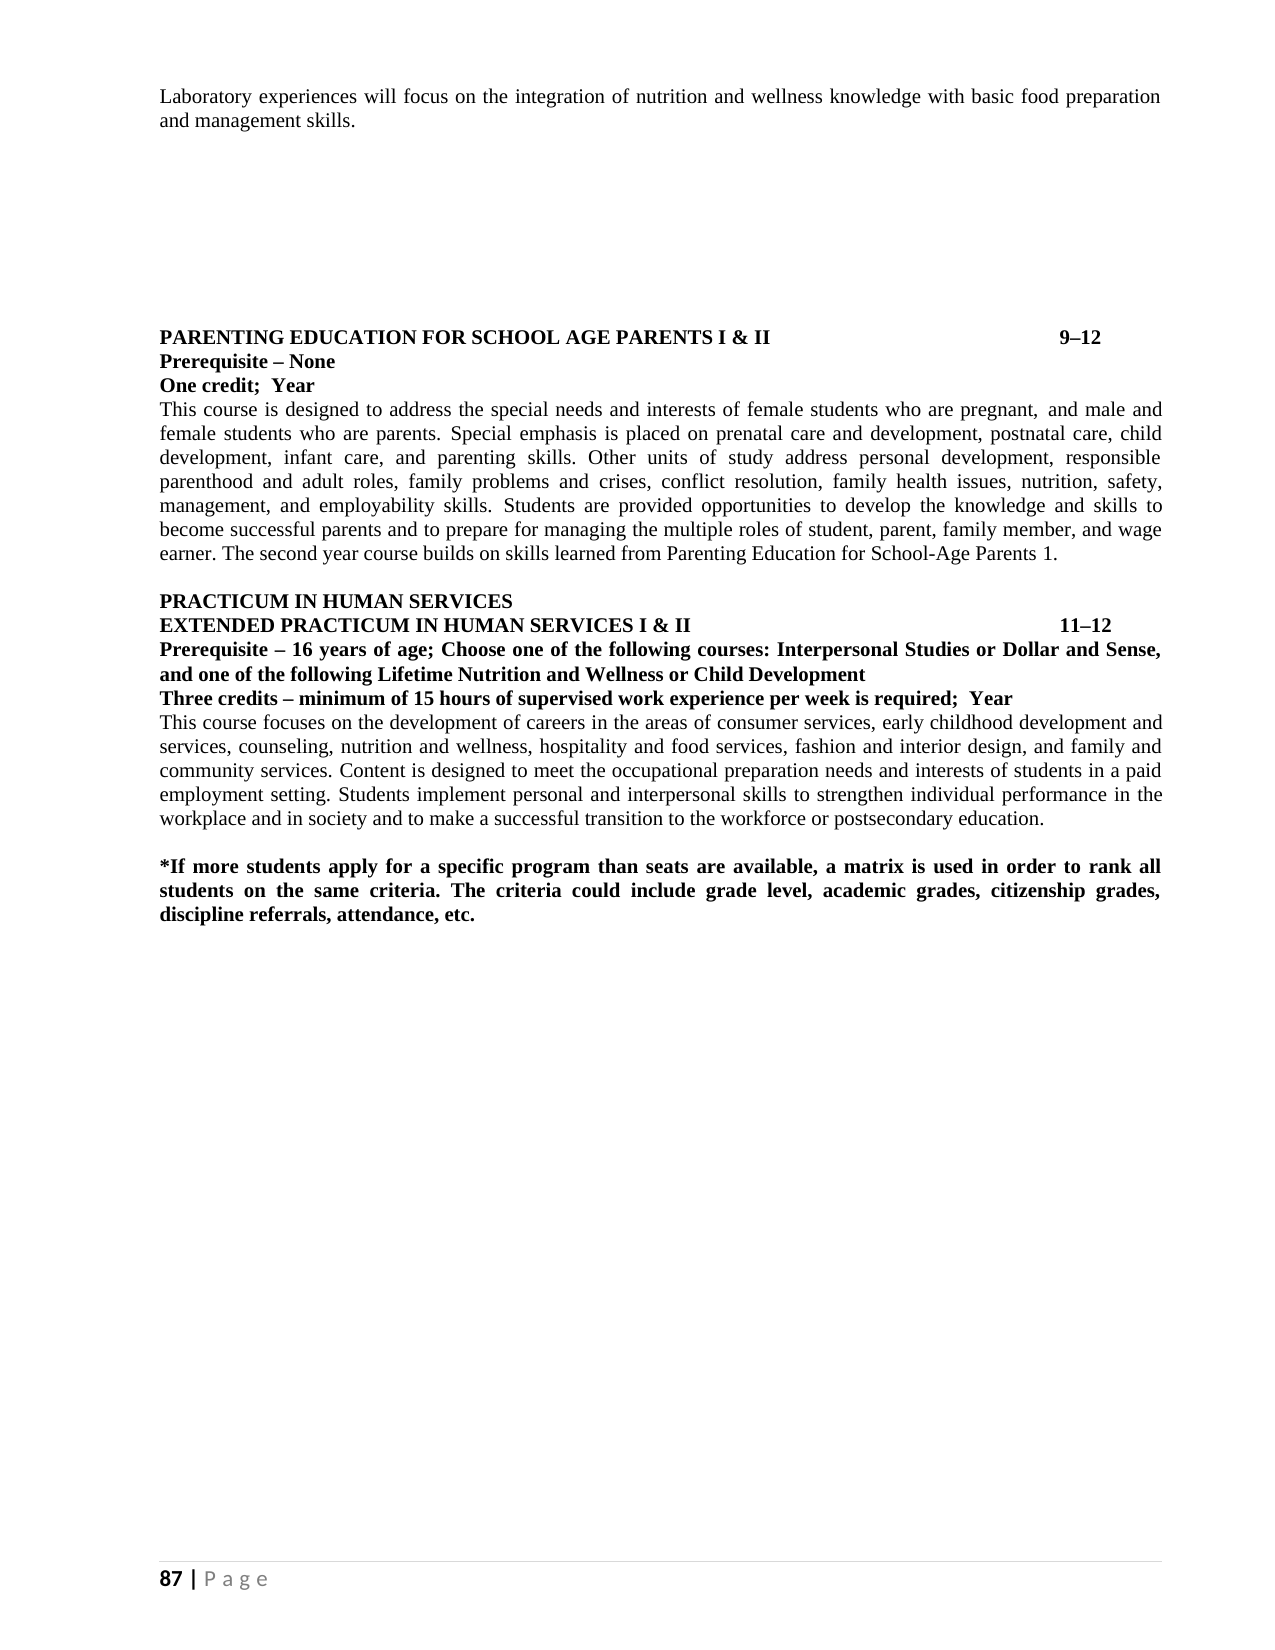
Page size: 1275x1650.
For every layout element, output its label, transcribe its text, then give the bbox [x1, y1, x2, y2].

text Prerequisite – 16 years of age; Choose one of the following courses: Interpersonal Studies or Dollar and Sense, and one of the following Lifetime Nutrition and Wellness or Child Development [159, 637, 1162, 686]
text Prerequisite – None [159, 349, 1162, 373]
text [159, 84, 1162, 132]
text EXTENDED PRACTICUM IN HUMAN SERVICES I & II 11–12 [159, 613, 1162, 637]
text Three credits – minimum of 15 hours of supervised work experience per week is required; Year [159, 686, 1162, 709]
text One credit; Year [159, 373, 1162, 397]
text PARENTING EDUCATION FOR SCHOOL AGE PARENTS I & II 9–12 [159, 324, 1162, 349]
text *If more students apply for a specific program than seats are available, a matrix is used in order to rank all students on the same criteria. The criteria could include grade level, academic grades, citizenship grades, discipline referrals, attendance, etc. [159, 854, 1162, 926]
text PRACTICUM IN HUMAN SERVICES [159, 589, 1162, 613]
text This course is designed to address the special needs and interests of female students who are pregnant, and male and female students who are parents. Special emphasis is placed on prenatal care and development, postnatal care, child development, infant care, and parenting skills. Other units of study address personal development, responsible parenthood and adult roles, family problems and crises, conflict resolution, family health issues, nutrition, safety, management, and employability skills. Students are provided opportunities to develop the knowledge and skills to become successful parents and to prepare for managing the multiple roles of student, parent, family member, and wage earner. The second year course builds on skills learned from Parenting Education for School-Age Parents 1. [159, 397, 1162, 565]
text This course focuses on the development of careers in the areas of consumer services, early childhood development and services, counseling, nutrition and wellness, hospitality and food services, fashion and interior design, and family and community services. Content is designed to meet the occupational preparation needs and interests of students in a paid employment setting. Students implement personal and interpersonal skills to strengthen individual performance in the workplace and in society and to make a successful transition to the workforce or postsecondary education. [159, 709, 1162, 830]
